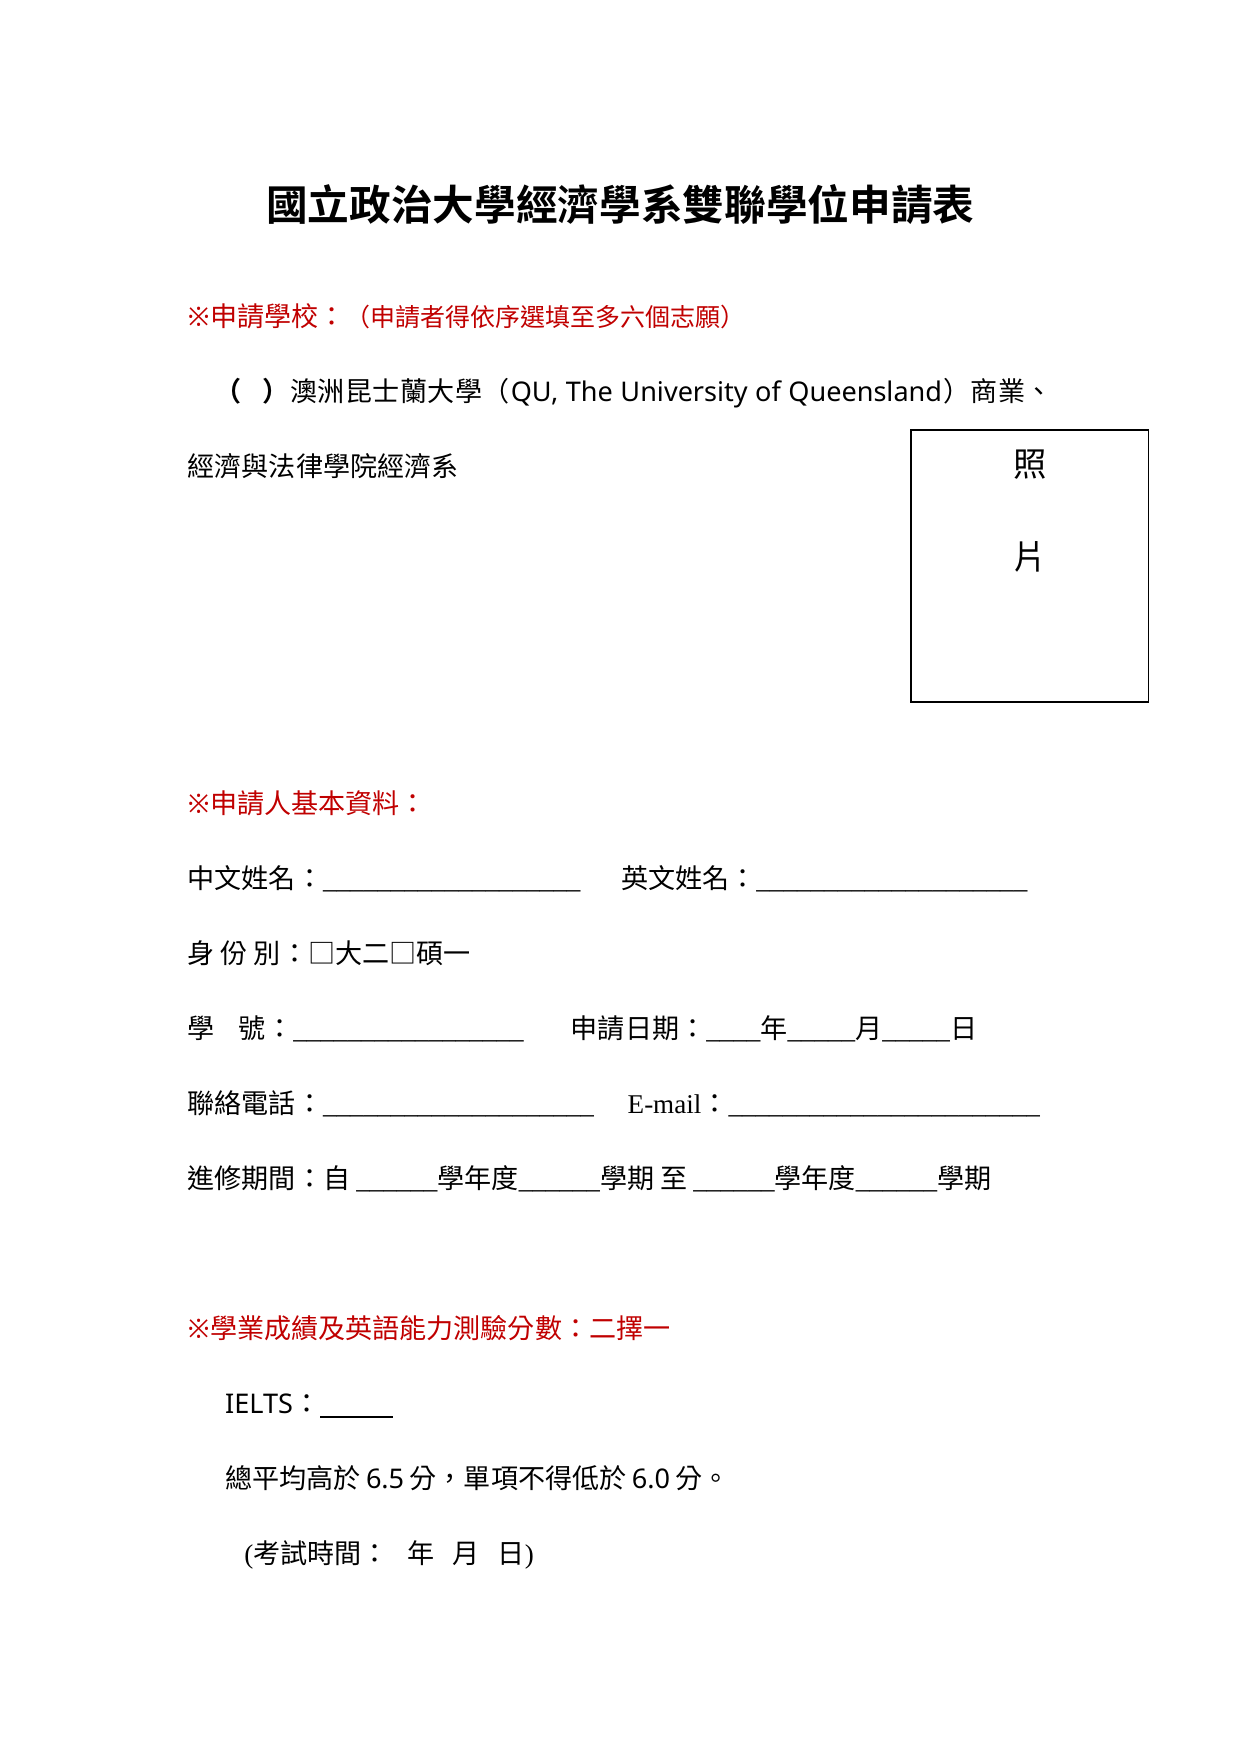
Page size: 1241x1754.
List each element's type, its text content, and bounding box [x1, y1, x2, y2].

text ※申請人基本資料： [187, 764, 1053, 839]
text ※申請學校：（申請者得依序選填至多六個志願） [187, 277, 1053, 352]
text 國立政治大學經濟學系雙聯學位申請表 [187, 164, 1053, 239]
text IELTS： [225, 1364, 1053, 1439]
text 進修期間：自 ______學年度______學期 至 ______學年度______學期 [187, 1139, 1053, 1214]
text 學 號：_________________ 申請日期：____年_____月_____日 [187, 989, 1053, 1064]
text (考試時間： 年 月 日) [237, 1514, 1053, 1589]
text 聯絡電話：____________________ E-mail：_______________________ [187, 1064, 1053, 1139]
text 總平均高於6.5分，單項不得低於6.0分。 [225, 1439, 1053, 1514]
text 中文姓名：___________________ 英文姓名：____________________身 份 別：□大二□碩一 [187, 839, 1053, 989]
text （ ）澳洲昆士蘭大學（QU, The University of Queensland）商業、經濟與法律學院經濟系 [187, 352, 1053, 502]
text ※學業成績及英語能力測驗分數：二擇一 [187, 1289, 1053, 1364]
